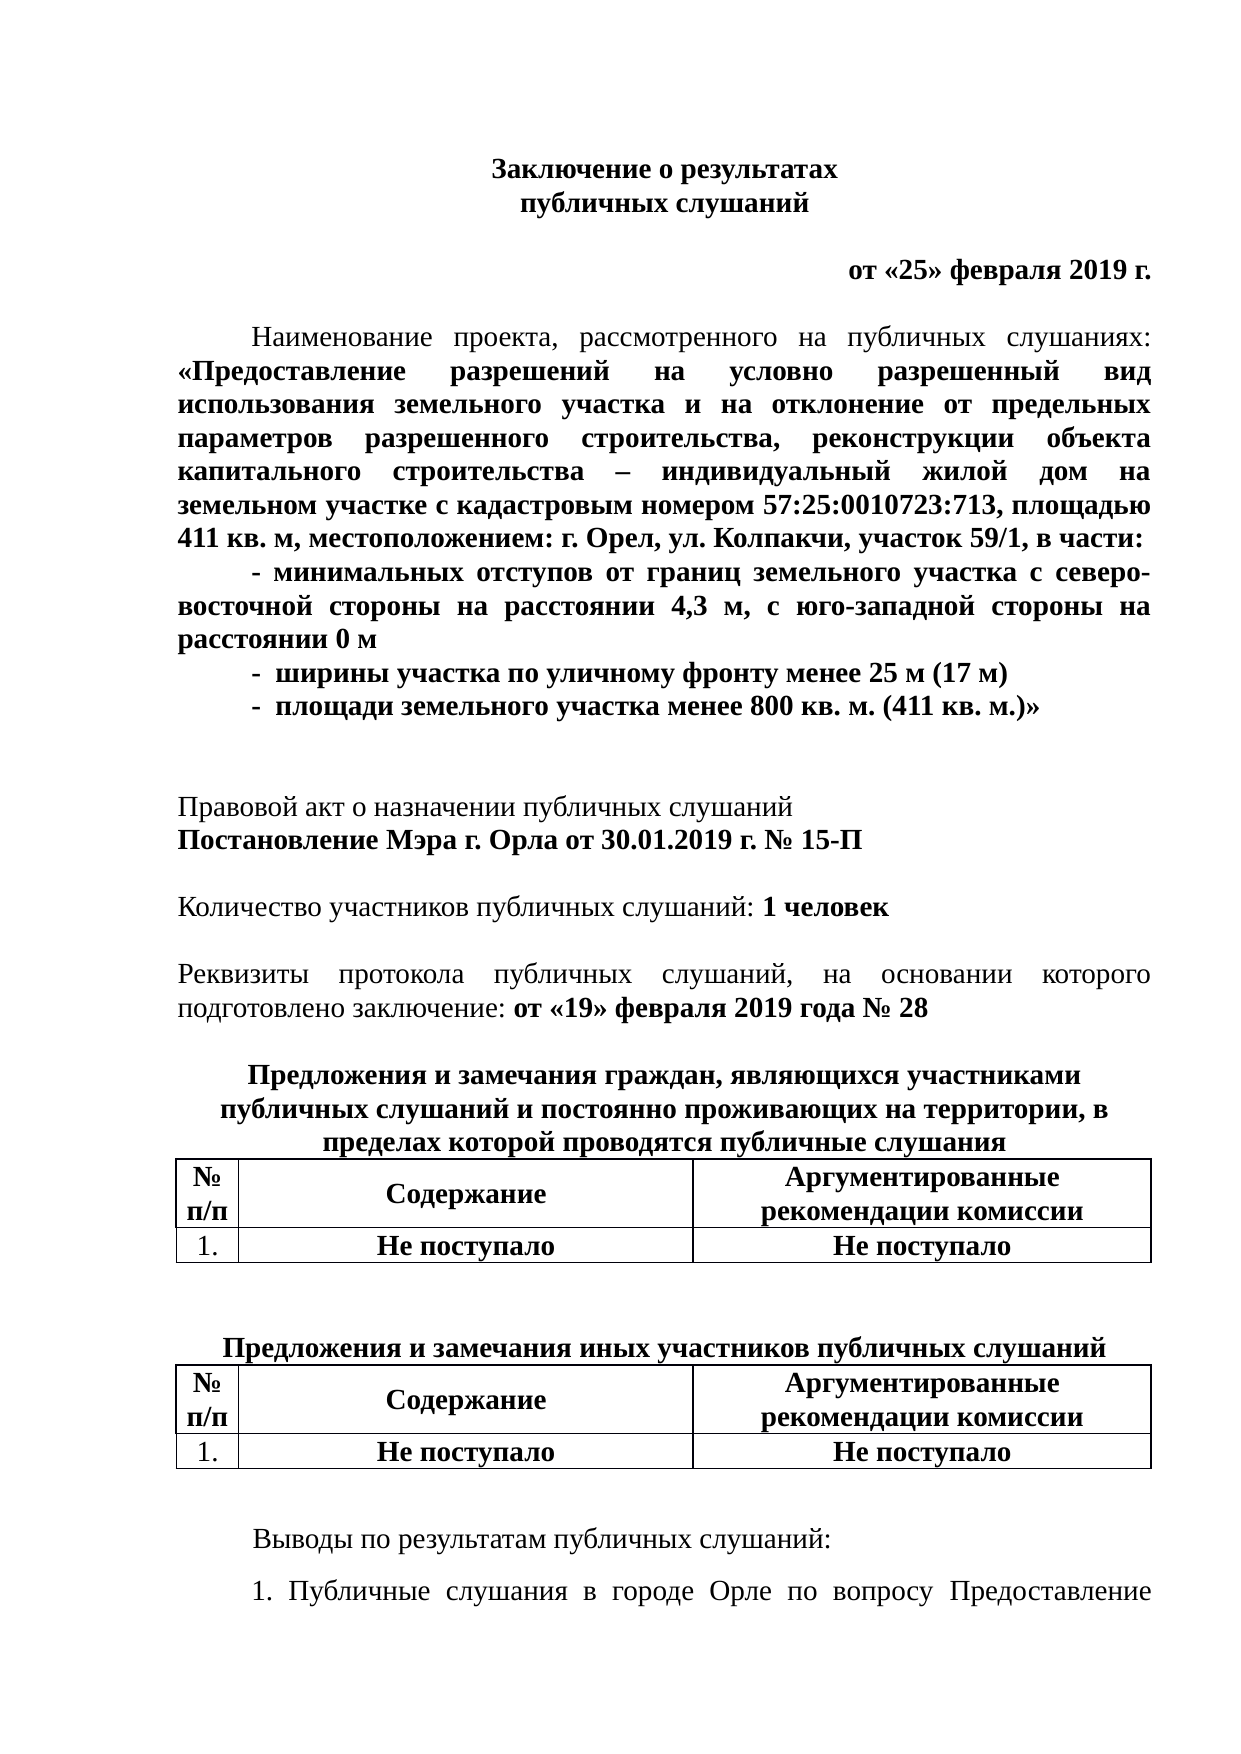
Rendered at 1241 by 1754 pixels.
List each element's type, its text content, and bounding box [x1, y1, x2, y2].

table_header Аргументированные рекомендации комиссии [694, 1160, 1150, 1227]
table_header Содержание [239, 1366, 692, 1432]
table_cell 1. [177, 1228, 238, 1262]
table_cell 1. [177, 1434, 238, 1468]
table_cell Не поступало [694, 1228, 1150, 1262]
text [177, 1573, 1152, 1606]
table_cell Не поступало [694, 1434, 1150, 1468]
text - ширины участка по уличному фронту менее 25 м (17 м) [177, 655, 1152, 688]
text публичных слушаний [177, 185, 1152, 219]
text Выводы по результатам публичных слушаний: [252, 1521, 1152, 1554]
text Предложения и замечания иных участников публичных слушаний [177, 1330, 1152, 1364]
table_header № п/п [177, 1160, 238, 1227]
text Наименование проекта, рассмотренного на публичных слушаниях: «Предоставление разрешений на условно разрешенный вид использования земельного участка и на отклонение от предельных параметров разрешенного строительства, реконструкции объекта капитального строительства – индивидуальный жилой дом на земельном участке с кадастровым номером 57:25:0010723:713, площадью 411 кв. м, местоположением: г. Орел, ул. Колпакчи, участок 59/1, в части: [177, 319, 1152, 554]
table_cell Не поступало [239, 1434, 692, 1468]
text Предложения и замечания граждан, являющихся участниками публичных слушаний и постоянно проживающих на территории, в пределах которой проводятся публичные слушания [177, 1057, 1152, 1158]
text - минимальных отступов от границ земельного участка с северо-восточной стороны на расстоянии 4,3 м, с юго-западной стороны на расстоянии 0 м [177, 554, 1152, 655]
table_header № п/п [177, 1366, 238, 1432]
text Постановление Мэра г. Орла от 30.01.2019 г. № 15-П [177, 822, 1152, 856]
table_header Содержание [239, 1160, 692, 1227]
text от «25» февраля 2019 г. [177, 252, 1152, 286]
table_header Аргументированные рекомендации комиссии [694, 1366, 1150, 1432]
text Реквизиты протокола публичных слушаний, на основании которого подготовлено заключение: от «19» февраля 2019 года № 28 [177, 957, 1152, 1024]
table_cell Не поступало [239, 1228, 692, 1262]
text - площади земельного участка менее 800 кв. м. (411 кв. м.)» [177, 688, 1152, 722]
text Количество участников публичных слушаний: 1 человек [177, 889, 1152, 923]
text Заключение о результатах [177, 152, 1152, 185]
text Правовой акт о назначении публичных слушаний [177, 789, 1152, 822]
